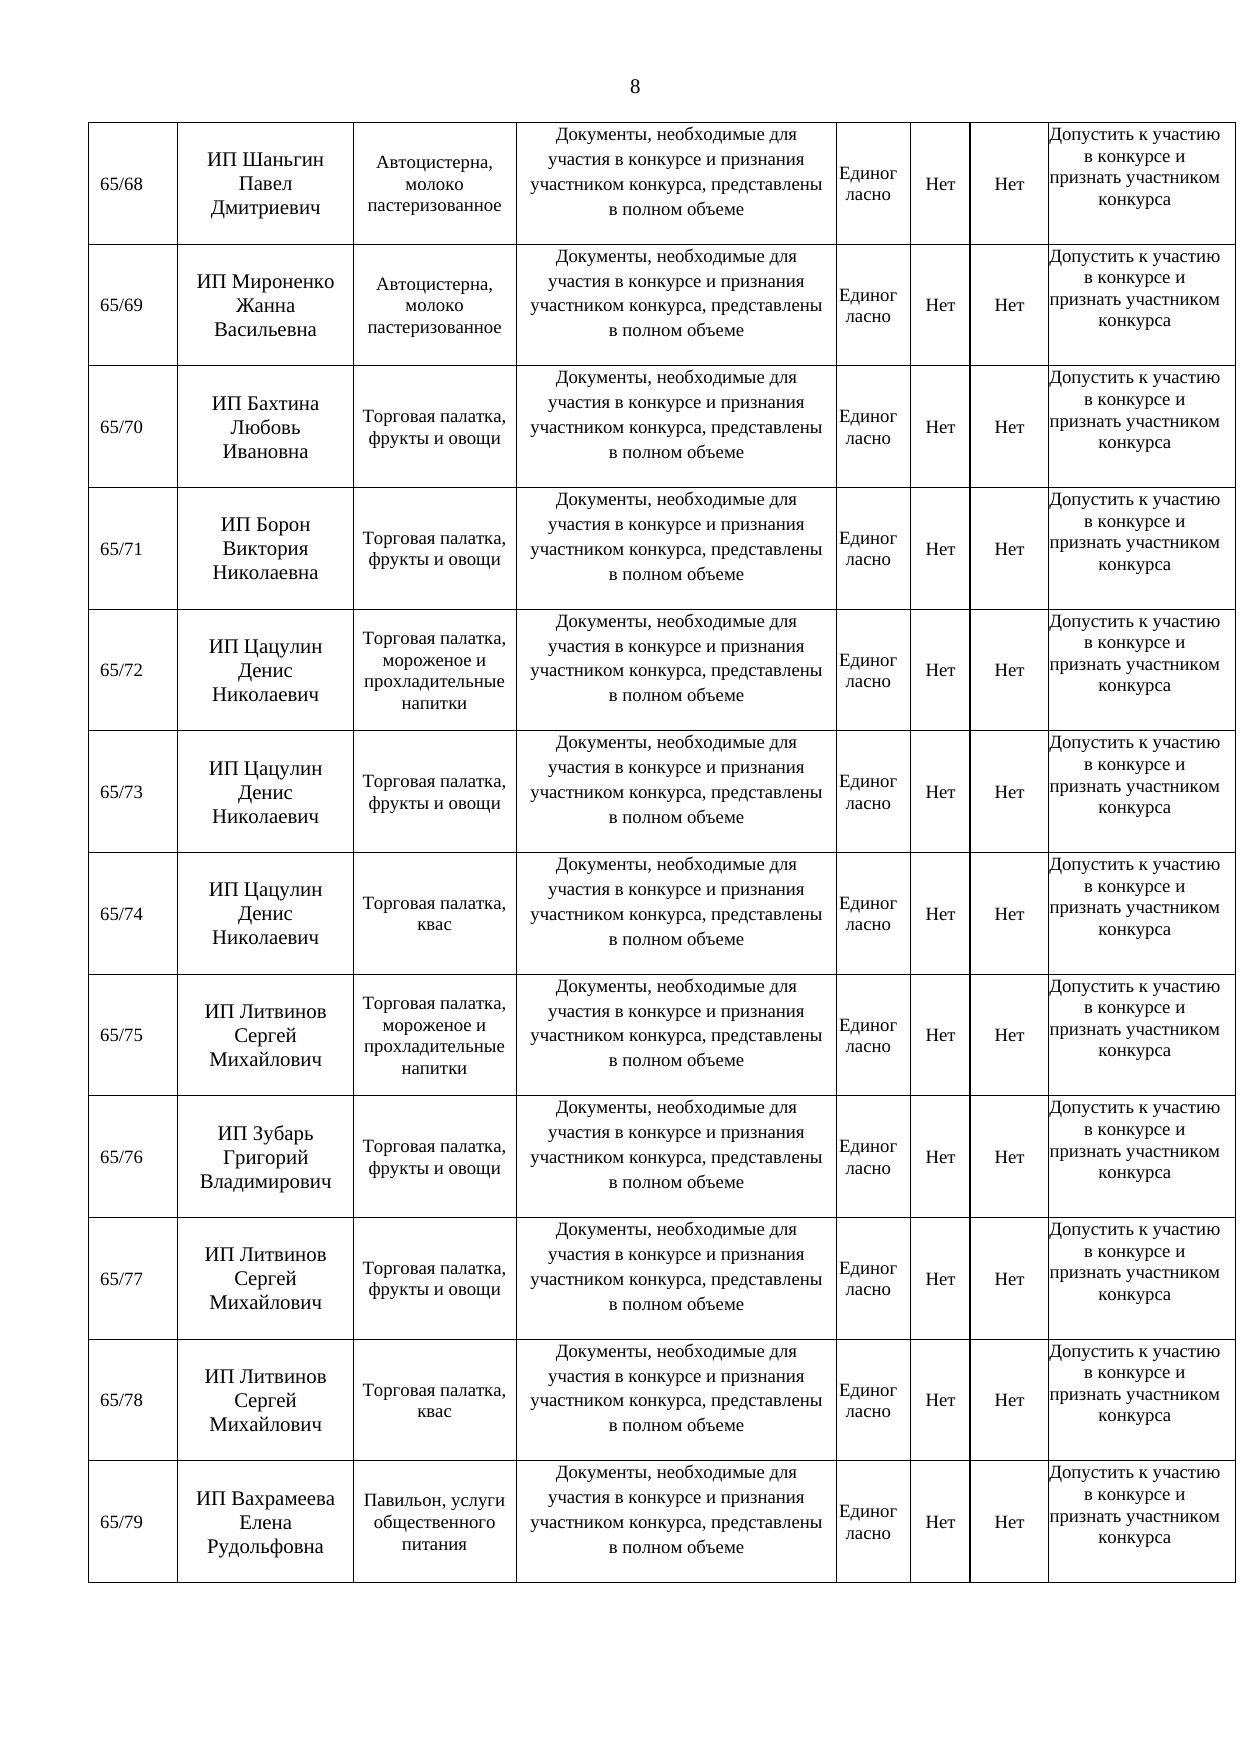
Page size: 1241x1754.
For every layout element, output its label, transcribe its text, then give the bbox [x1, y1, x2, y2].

table_cell Нет [971, 245, 1048, 365]
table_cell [1049, 1461, 1235, 1582]
table_cell Допустить к участию в конкурсе и признать участником конкурса [1049, 1340, 1235, 1460]
table_cell Нет [911, 1096, 969, 1217]
table_cell Нет [971, 975, 1048, 1095]
table_cell Нет [971, 123, 1048, 244]
table_cell Единогласно [837, 245, 910, 365]
table_cell ИП Литвинов Сергей Михайлович [178, 975, 353, 1095]
table_cell Единогласно [837, 1461, 910, 1582]
table_cell 65/70 [89, 366, 177, 487]
table_cell Единогласно [837, 1096, 910, 1217]
table_cell Единогласно [837, 1218, 910, 1339]
table_cell Нет [971, 366, 1048, 487]
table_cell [517, 123, 836, 244]
table_cell 65/74 [89, 853, 177, 974]
table_cell Нет [971, 610, 1048, 730]
table_cell Допустить к участию в конкурсе и признать участником конкурса [1049, 610, 1235, 730]
table_cell Допустить к участию в конкурсе и признать участником конкурса [1049, 975, 1235, 1095]
table_cell Документы, необходимые для участия в конкурсе и признания участником конкурса, представлены в полном объеме [517, 488, 836, 609]
table_cell 65/75 [89, 975, 177, 1095]
table_cell ИП Вахрамеева Елена Рудольфовна [178, 1461, 353, 1582]
table_cell Нет [911, 123, 969, 244]
table_cell Допустить к участию в конкурсе и признать участником конкурса [1049, 1218, 1235, 1339]
table_cell Торговая палатка, квас [354, 1340, 516, 1460]
table_cell Нет [911, 1340, 969, 1460]
table_cell Торговая палатка, мороженое и прохладительные напитки [354, 975, 516, 1095]
table_cell ИП Цацулин Денис Николаевич [178, 853, 353, 974]
table_cell Нет [971, 1218, 1048, 1339]
table_cell Единогласно [837, 731, 910, 852]
table_cell Нет [911, 853, 969, 974]
table_cell ИП Цацулин Денис Николаевич [178, 731, 353, 852]
table_cell Нет [911, 1461, 969, 1582]
table_cell Документы, необходимые для участия в конкурсе и признания участником конкурса, представлены в полном объеме [517, 366, 836, 487]
table_cell Нет [971, 1461, 1048, 1582]
table_cell ИП Мироненко Жанна Васильевна [178, 245, 353, 365]
table_cell Документы, необходимые для участия в конкурсе и признания участником конкурса, представлены в полном объеме [517, 610, 836, 730]
table_cell ИП Зубарь Григорий Владимирович [178, 1096, 353, 1217]
table_cell Нет [971, 853, 1048, 974]
table_cell 65/79 [89, 1461, 177, 1582]
table_cell Нет [911, 731, 969, 852]
table_cell Допустить к участию в конкурсе и признать участником конкурса [1049, 731, 1235, 852]
table_cell ИП Цацулин Денис Николаевич [178, 610, 353, 730]
table_cell Автоцистерна, молоко пастеризованное [354, 123, 516, 244]
table_cell 65/69 [89, 245, 177, 365]
table_cell Документы, необходимые для участия в конкурсе и признания участником конкурса, представлены в полном объеме [517, 731, 836, 852]
table_cell Документы, необходимые для участия в конкурсе и признания участником конкурса, представлены в полном объеме [517, 245, 836, 365]
table_cell Нет [911, 366, 969, 487]
table_cell Единогласно [837, 123, 910, 244]
table_cell Торговая палатка, фрукты и овощи [354, 1096, 516, 1217]
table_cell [1049, 123, 1235, 244]
table_cell 65/76 [89, 1096, 177, 1217]
table_cell ИП Литвинов Сергей Михайлович [178, 1340, 353, 1460]
table_cell Документы, необходимые для участия в конкурсе и признания участником конкурса, представлены в полном объеме [517, 1096, 836, 1217]
table_cell Торговая палатка, фрукты и овощи [354, 1218, 516, 1339]
table_cell 65/72 [89, 610, 177, 730]
table_cell Нет [911, 975, 969, 1095]
table_cell 65/78 [89, 1340, 177, 1460]
table_cell Торговая палатка, фрукты и овощи [354, 488, 516, 609]
table_cell ИП Литвинов Сергей Михайлович [178, 1218, 353, 1339]
table_cell ИП Шаньгин Павел Дмитриевич [178, 123, 353, 244]
table_cell Торговая палатка, мороженое и прохладительные напитки [354, 610, 516, 730]
table_cell Документы, необходимые для участия в конкурсе и признания участником конкурса, представлены в полном объеме [517, 1340, 836, 1460]
table_cell Торговая палатка, квас [354, 853, 516, 974]
table_cell Торговая палатка, фрукты и овощи [354, 366, 516, 487]
table_cell Документы, необходимые для участия в конкурсе и признания участником конкурса, представлены в полном объеме [517, 1218, 836, 1339]
table_cell 65/77 [89, 1218, 177, 1339]
table_cell Нет [971, 488, 1048, 609]
table_cell Нет [911, 610, 969, 730]
table_cell ИП Бахтина Любовь Ивановна [178, 366, 353, 487]
table_cell Допустить к участию в конкурсе и признать участником конкурса [1049, 1096, 1235, 1217]
table_cell Документы, необходимые для участия в конкурсе и признания участником конкурса, представлены в полном объеме [517, 853, 836, 974]
table_cell Нет [971, 1340, 1048, 1460]
table_cell Нет [911, 488, 969, 609]
table_cell Документы, необходимые для участия в конкурсе и признания участником конкурса, представлены в полном объеме [517, 975, 836, 1095]
table_cell Нет [911, 1218, 969, 1339]
table_cell Допустить к участию в конкурсе и признать участником конкурса [1049, 245, 1235, 365]
table_cell 65/71 [89, 488, 177, 609]
table_cell Допустить к участию в конкурсе и признать участником конкурса [1049, 366, 1235, 487]
table_cell Нет [971, 1096, 1048, 1217]
table_cell Автоцистерна, молоко пастеризованное [354, 245, 516, 365]
table_cell Нет [971, 731, 1048, 852]
table_cell Единогласно [837, 366, 910, 487]
table_cell Допустить к участию в конкурсе и признать участником конкурса [1049, 853, 1235, 974]
table_cell Единогласно [837, 488, 910, 609]
table_cell Нет [911, 245, 969, 365]
table_cell Торговая палатка, фрукты и овощи [354, 731, 516, 852]
table_cell Единогласно [837, 1340, 910, 1460]
table_cell Единогласно [837, 610, 910, 730]
table_cell Допустить к участию в конкурсе и признать участником конкурса [1049, 488, 1235, 609]
table_cell Единогласно [837, 853, 910, 974]
table_cell 65/73 [89, 731, 177, 852]
table_cell Единогласно [837, 975, 910, 1095]
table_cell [517, 1461, 836, 1582]
table_cell 65/68 [89, 123, 177, 244]
table_cell ИП Борон Виктория Николаевна [178, 488, 353, 609]
table_cell Павильон, услуги общественного питания [354, 1461, 516, 1582]
